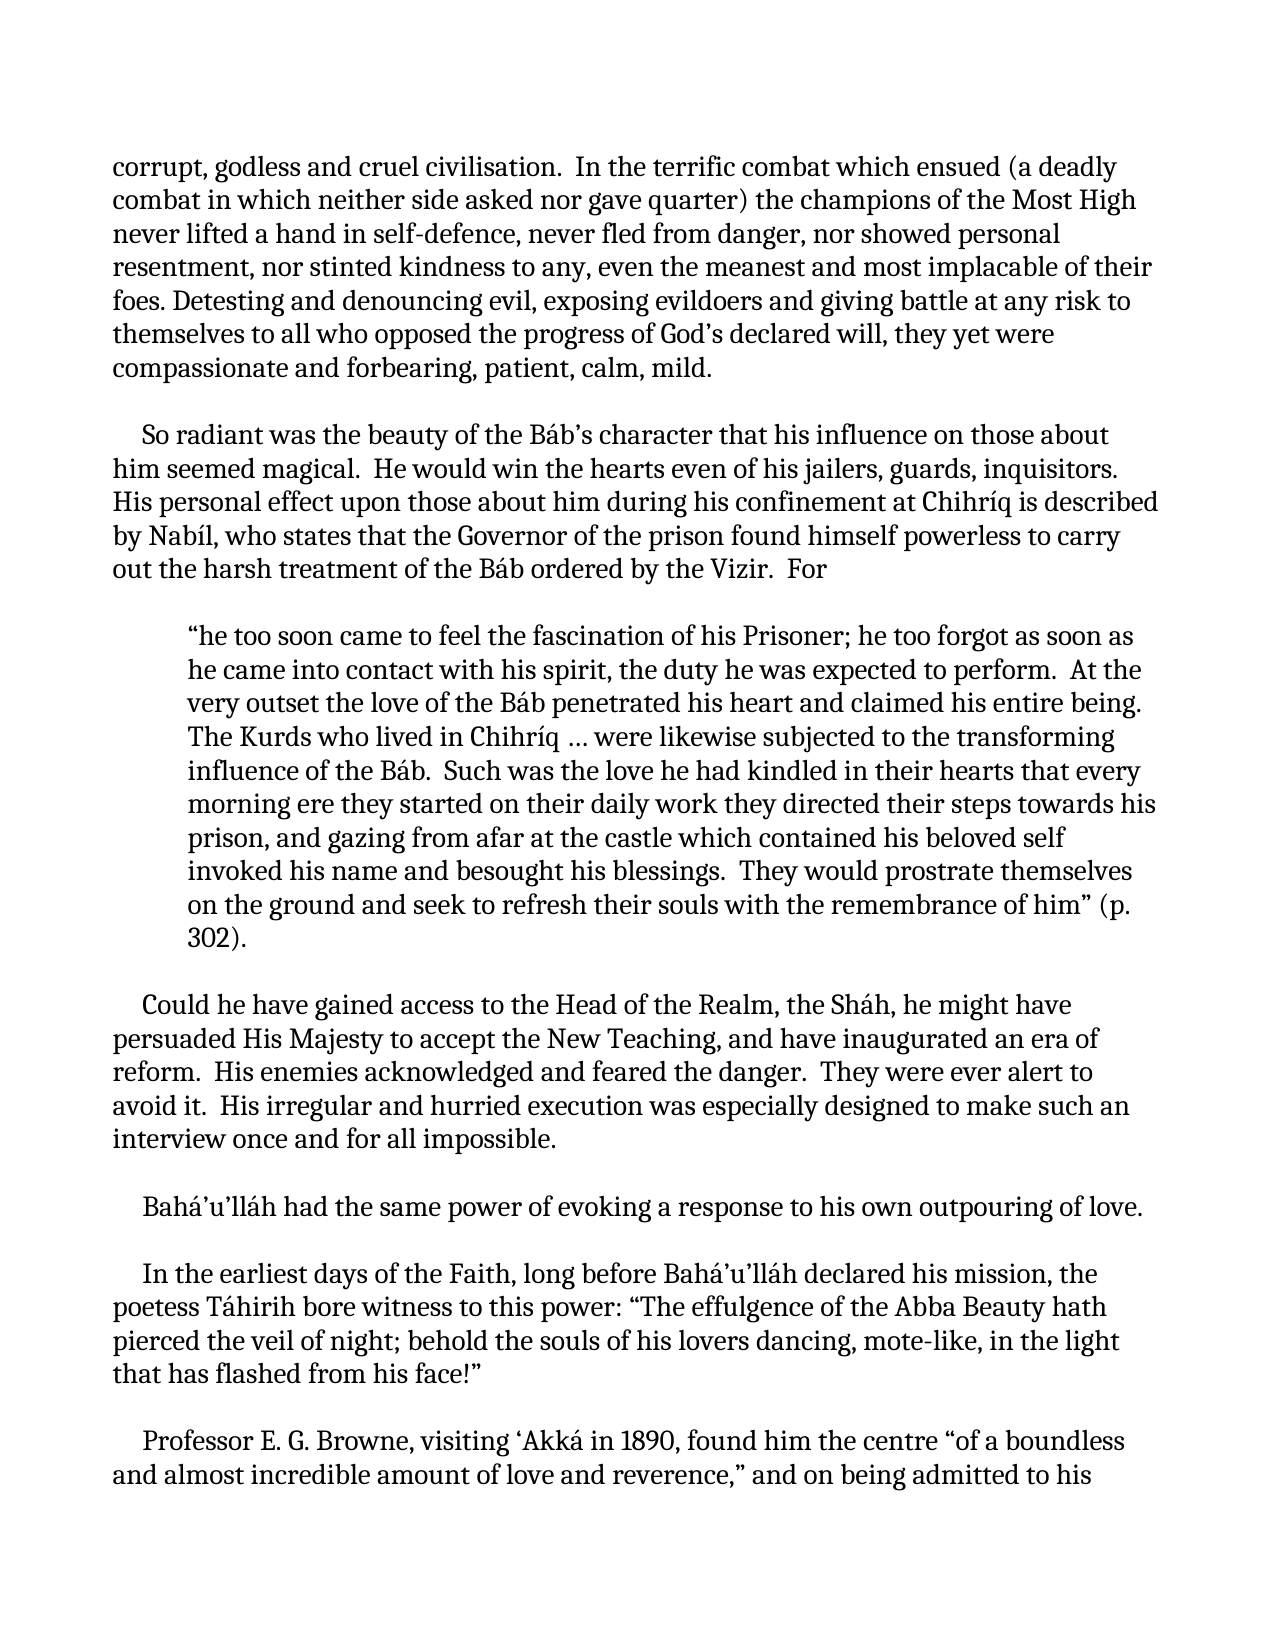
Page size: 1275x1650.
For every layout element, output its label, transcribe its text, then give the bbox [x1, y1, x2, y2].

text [112, 1424, 1162, 1492]
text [112, 150, 1162, 385]
text Could he have gained access to the Head of the Realm, the Sháh, he might have persuaded His Majesty to accept the New Teaching, and have inaugurated an era of reform. His enemies acknowledged and feared the danger. They were ever alert to avoid it. His irregular and hurried execution was especially designed to make such an interview once and for all impossible. [112, 988, 1162, 1156]
text In the earliest days of the Faith, long before Bahá’u’lláh declared his mission, the poetess Táhirih bore witness to this power: “The effulgence of the Abba Beauty hath pierced the veil of night; behold the souls of his lovers dancing, mote-like, in the light that has flashed from his face!” [112, 1257, 1162, 1391]
text Bahá’u’lláh had the same power of evoking a response to his own outpouring of love. [112, 1190, 1162, 1223]
text “he too soon came to feel the fascination of his Prisoner; he too forgot as soon as he came into contact with his spirit, the duty he was expected to perform. At the very outset the love of the Báb penetrated his heart and claimed his entire being. The Kurds who lived in Chihríq … were likewise subjected to the transforming influence of the Báb. Such was the love he had kindled in their hearts that every morning ere they started on their daily work they directed their steps towards his prison, and gazing from afar at the castle which contained his beloved self invoked his name and besought his blessings. They would prostrate themselves on the ground and seek to refresh their souls with the remembrance of him” (p. 302). [187, 619, 1162, 955]
text So radiant was the beauty of the Báb’s character that his influence on those about him seemed magical. He would win the hearts even of his jailers, guards, inquisitors. His personal effect upon those about him during his confinement at Chihríq is described by Nabíl, who states that the Governor of the prison found himself powerless to carry out the harsh treatment of the Báb ordered by the Vizir. For [112, 418, 1162, 586]
